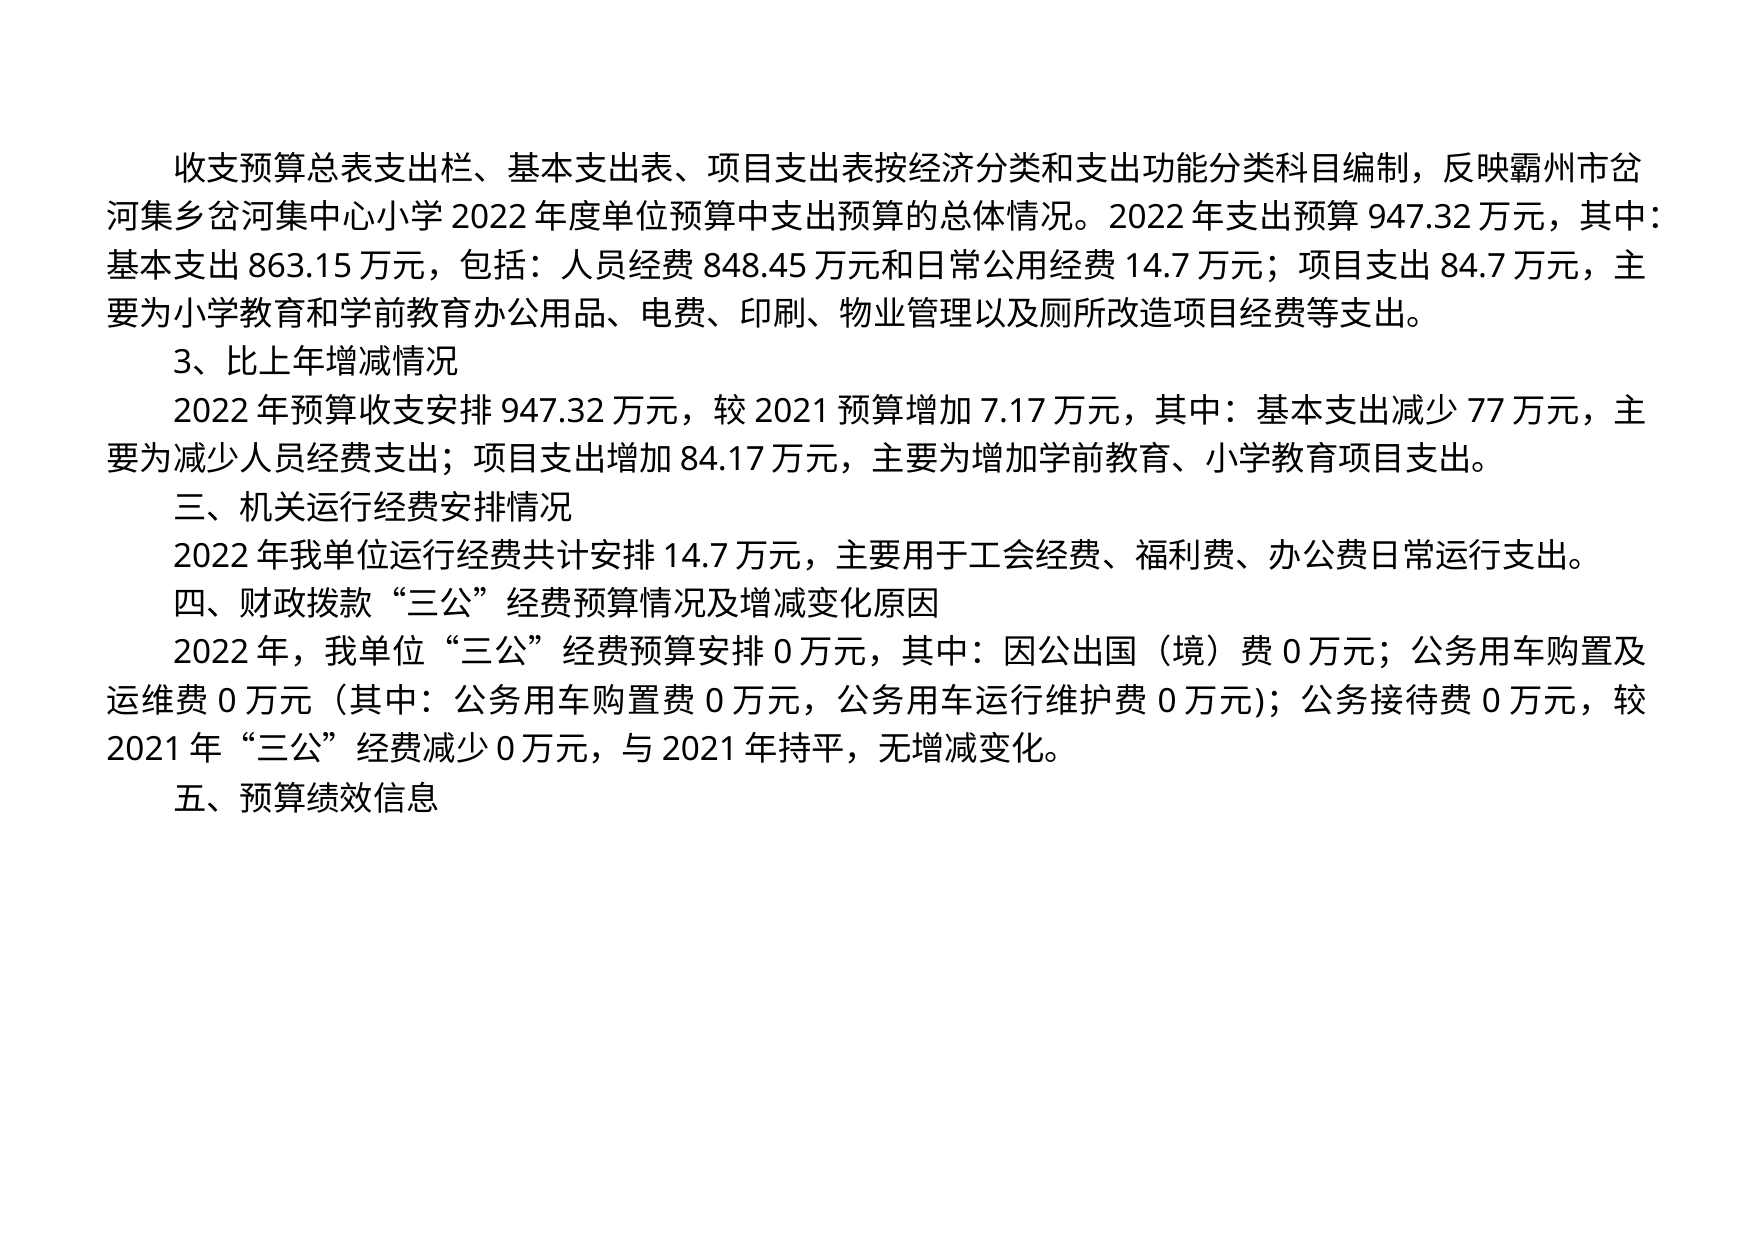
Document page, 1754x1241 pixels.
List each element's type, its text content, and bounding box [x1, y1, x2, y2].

text 2022年我单位运行经费共计安排14.7万元，主要用于工会经费、福利费、办公费日常运行支出。 [106, 529, 1648, 577]
text 2022年，我单位“三公”经费预算安排0万元，其中：因公出国（境）费0万元；公务用车购置及运维费0万元（其中：公务用车购置费0万元，公务用车运行维护费0万元)；公务接待费0万元，较2021年“三公”经费减少0万元，与2021年持平，无增减变化。 [106, 625, 1648, 771]
list 财政拨款“三公”经费预算情况及增减变化原因 [106, 577, 1648, 625]
text 3、比上年增减情况 [106, 335, 1648, 383]
text 收支预算总表支出栏、基本支出表、项目支出表按经济分类和支出功能分类科目编制，反映霸州市岔河集乡岔河集中心小学2022年度单位预算中支出预算的总体情况。2022年支出预算947.32万元，其中：基本支出863.15万元，包括：人员经费848.45万元和日常公用经费14.7万元；项目支出84.7万元，主要为小学教育和学前教育办公用品、电费、印刷、物业管理以及厕所改造项目经费等支出。 [106, 142, 1648, 335]
text 2022年预算收支安排947.32万元，较2021预算增加7.17万元，其中：基本支出减少77万元，主要为减少人员经费支出；项目支出增加84.17万元，主要为增加学前教育、小学教育项目支出。 [106, 383, 1648, 480]
text 五、预算绩效信息 [106, 772, 1648, 820]
list 机关运行经费安排情况 [106, 480, 1648, 529]
